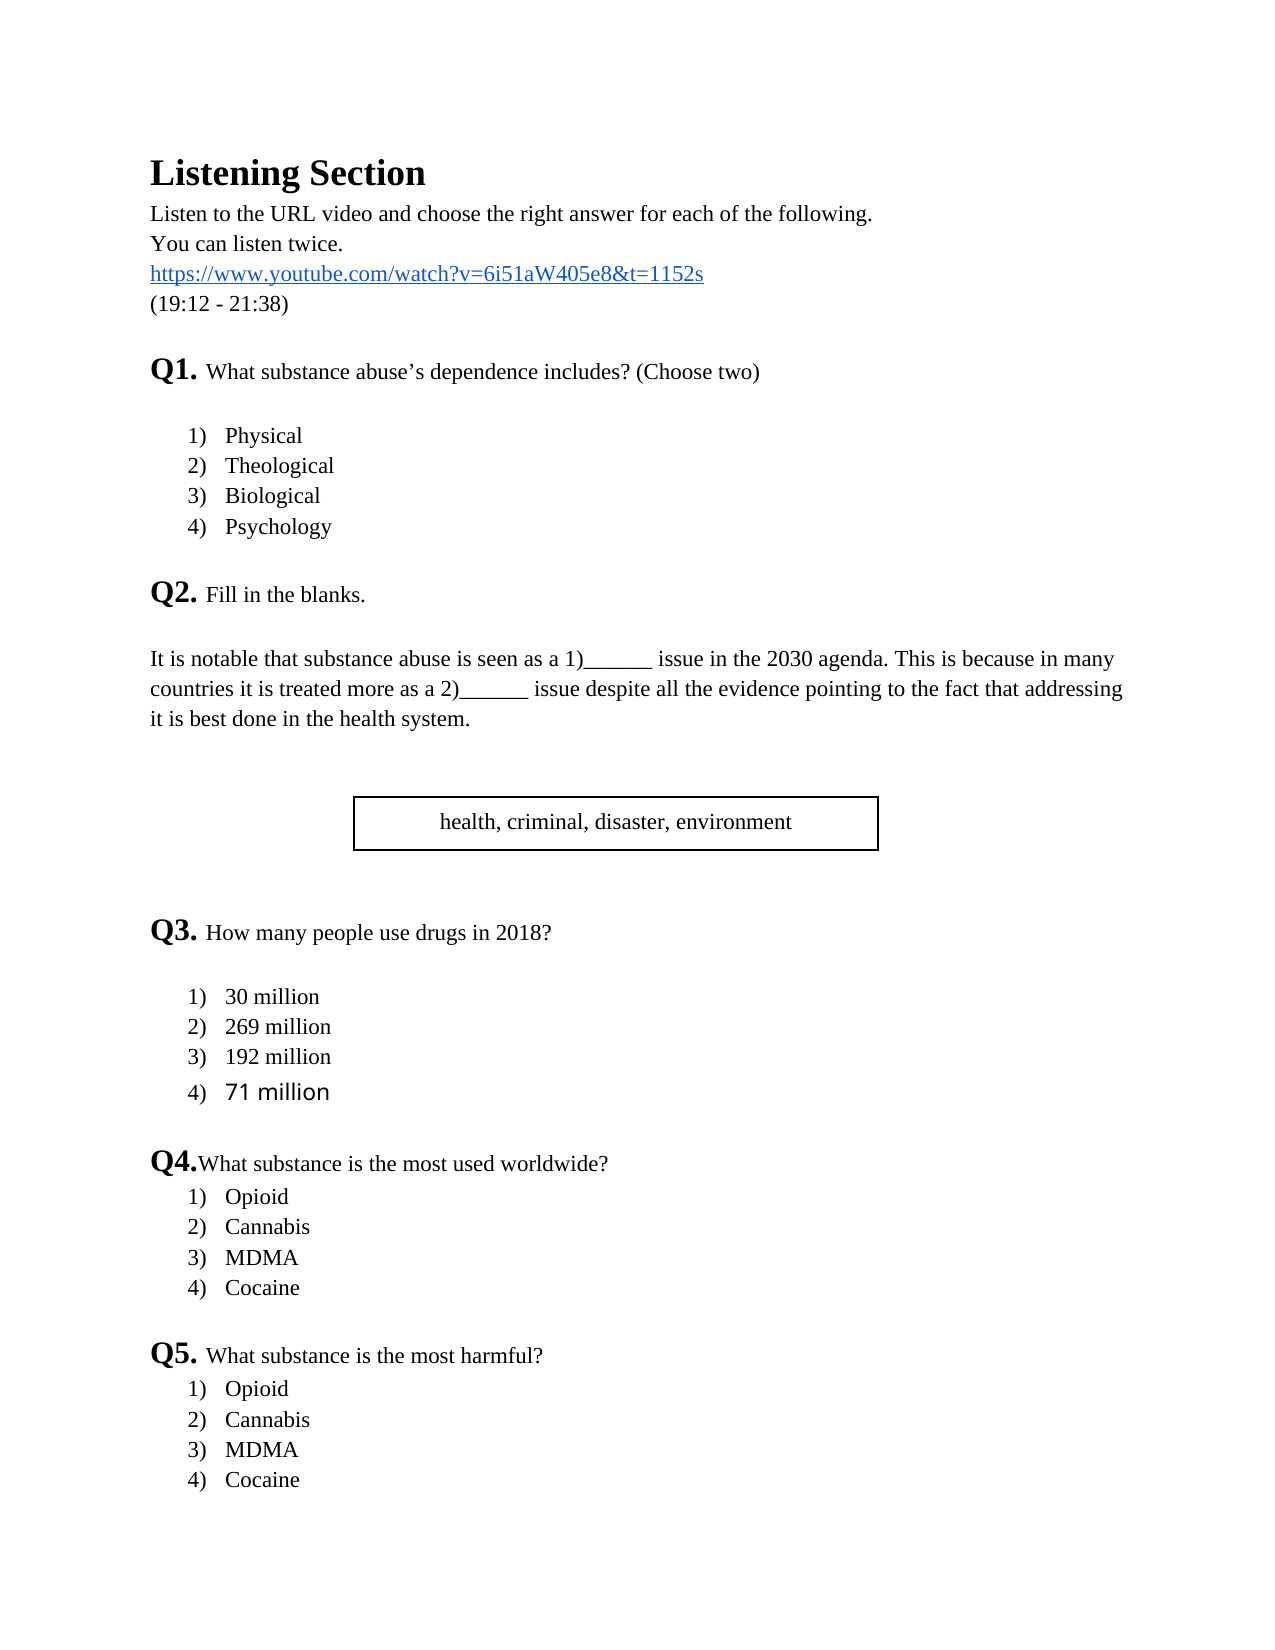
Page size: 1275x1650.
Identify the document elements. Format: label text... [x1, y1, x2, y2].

text https://www.youtube.com/watch?v=6i51aW405e8&t=1152s [150, 260, 1125, 286]
list Opioid [187, 1375, 1125, 1402]
list 71 million [187, 1073, 1125, 1107]
text (19:12 - 21:38) [150, 290, 1125, 317]
text Q5. What substance is the most harmful? [150, 1334, 1125, 1370]
text Q3. How many people use drugs in 2018? [150, 911, 1125, 947]
list Cannabis [187, 1406, 1125, 1432]
list Theological [187, 452, 1125, 479]
list 30 million [187, 983, 1125, 1009]
text Q2. Fill in the blanks. [150, 573, 1125, 609]
text Listen to the URL video and choose the right answer for each of the following. [150, 199, 1125, 226]
text Q4.What substance is the most used worldwide? [150, 1142, 1125, 1178]
list Cocaine [187, 1466, 1125, 1492]
list Cocaine [187, 1274, 1125, 1300]
text Listening Section [150, 150, 1125, 193]
list Opioid [187, 1183, 1125, 1209]
list 269 million [187, 1013, 1125, 1039]
text It is notable that substance abuse is seen as a 1)______ issue in the 2030 agenda. This is because in many countries it is treated more as a 2)______ issue despite all the evidence pointing to the fact that addressing it is best done in the health system. [150, 644, 1125, 731]
list Cannabis [187, 1213, 1125, 1240]
text You can listen twice. [150, 230, 1125, 256]
table_header health, criminal, disaster, environment [355, 798, 877, 849]
text Q1. What substance abuse’s dependence includes? (Choose two) [150, 351, 1125, 387]
list Psychology [187, 513, 1125, 539]
list Biological [187, 482, 1125, 509]
list Physical [187, 422, 1125, 448]
list 192 million [187, 1043, 1125, 1069]
list MDMA [187, 1243, 1125, 1270]
list MDMA [187, 1436, 1125, 1462]
